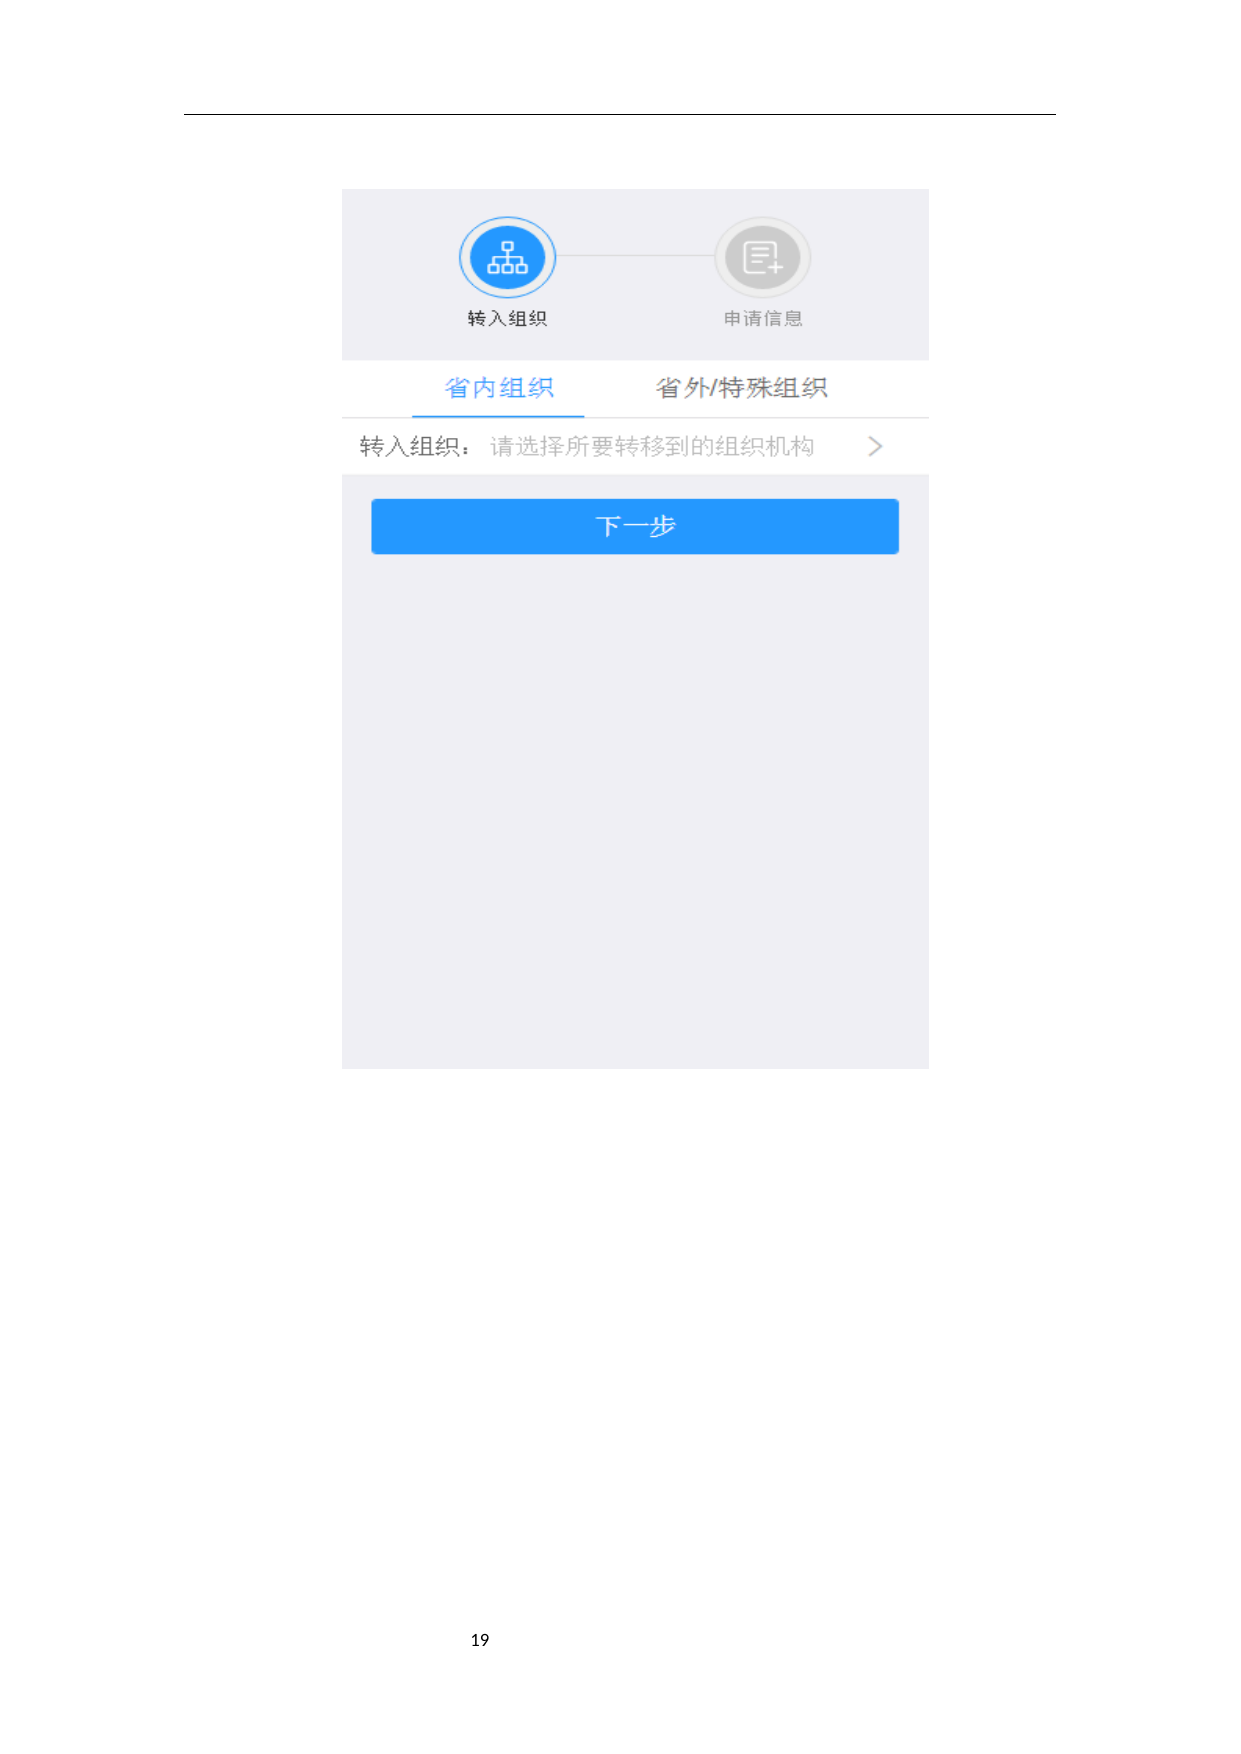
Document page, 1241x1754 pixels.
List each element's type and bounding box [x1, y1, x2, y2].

picture [342, 189, 929, 1069]
